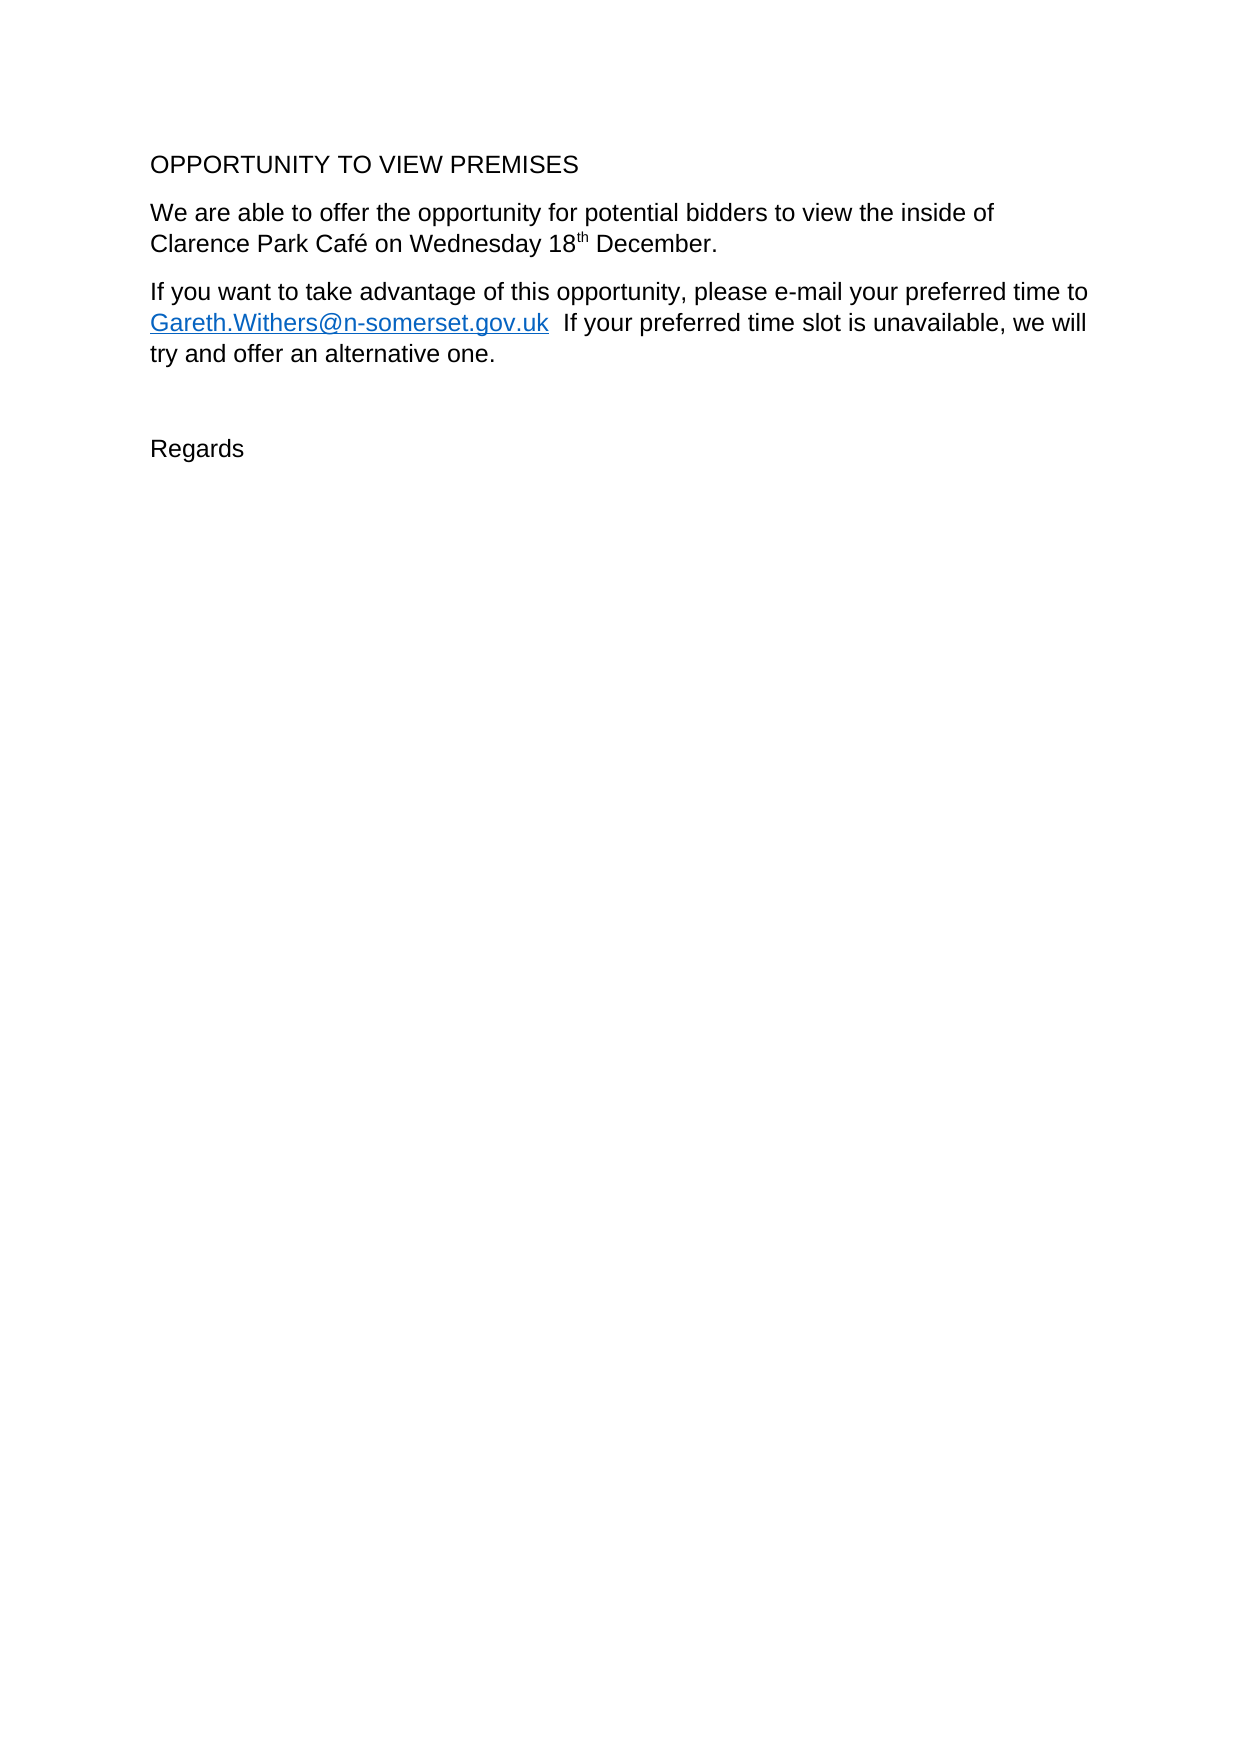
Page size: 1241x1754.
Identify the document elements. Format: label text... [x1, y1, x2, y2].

text If you want to take advantage of this opportunity, please e-mail your preferred time to Gareth.Withers@n-somerset.gov.uk If your preferred time slot is unavailable, we will try and offer an alternative one. [150, 276, 1090, 367]
text OPPORTUNITY TO VIEW PREMISES [150, 150, 1090, 179]
text We are able to offer the opportunity for potential bidders to view the inside of Clarence Park Café on Wednesday 18th December. [150, 198, 1090, 257]
text Regards [150, 434, 1090, 463]
